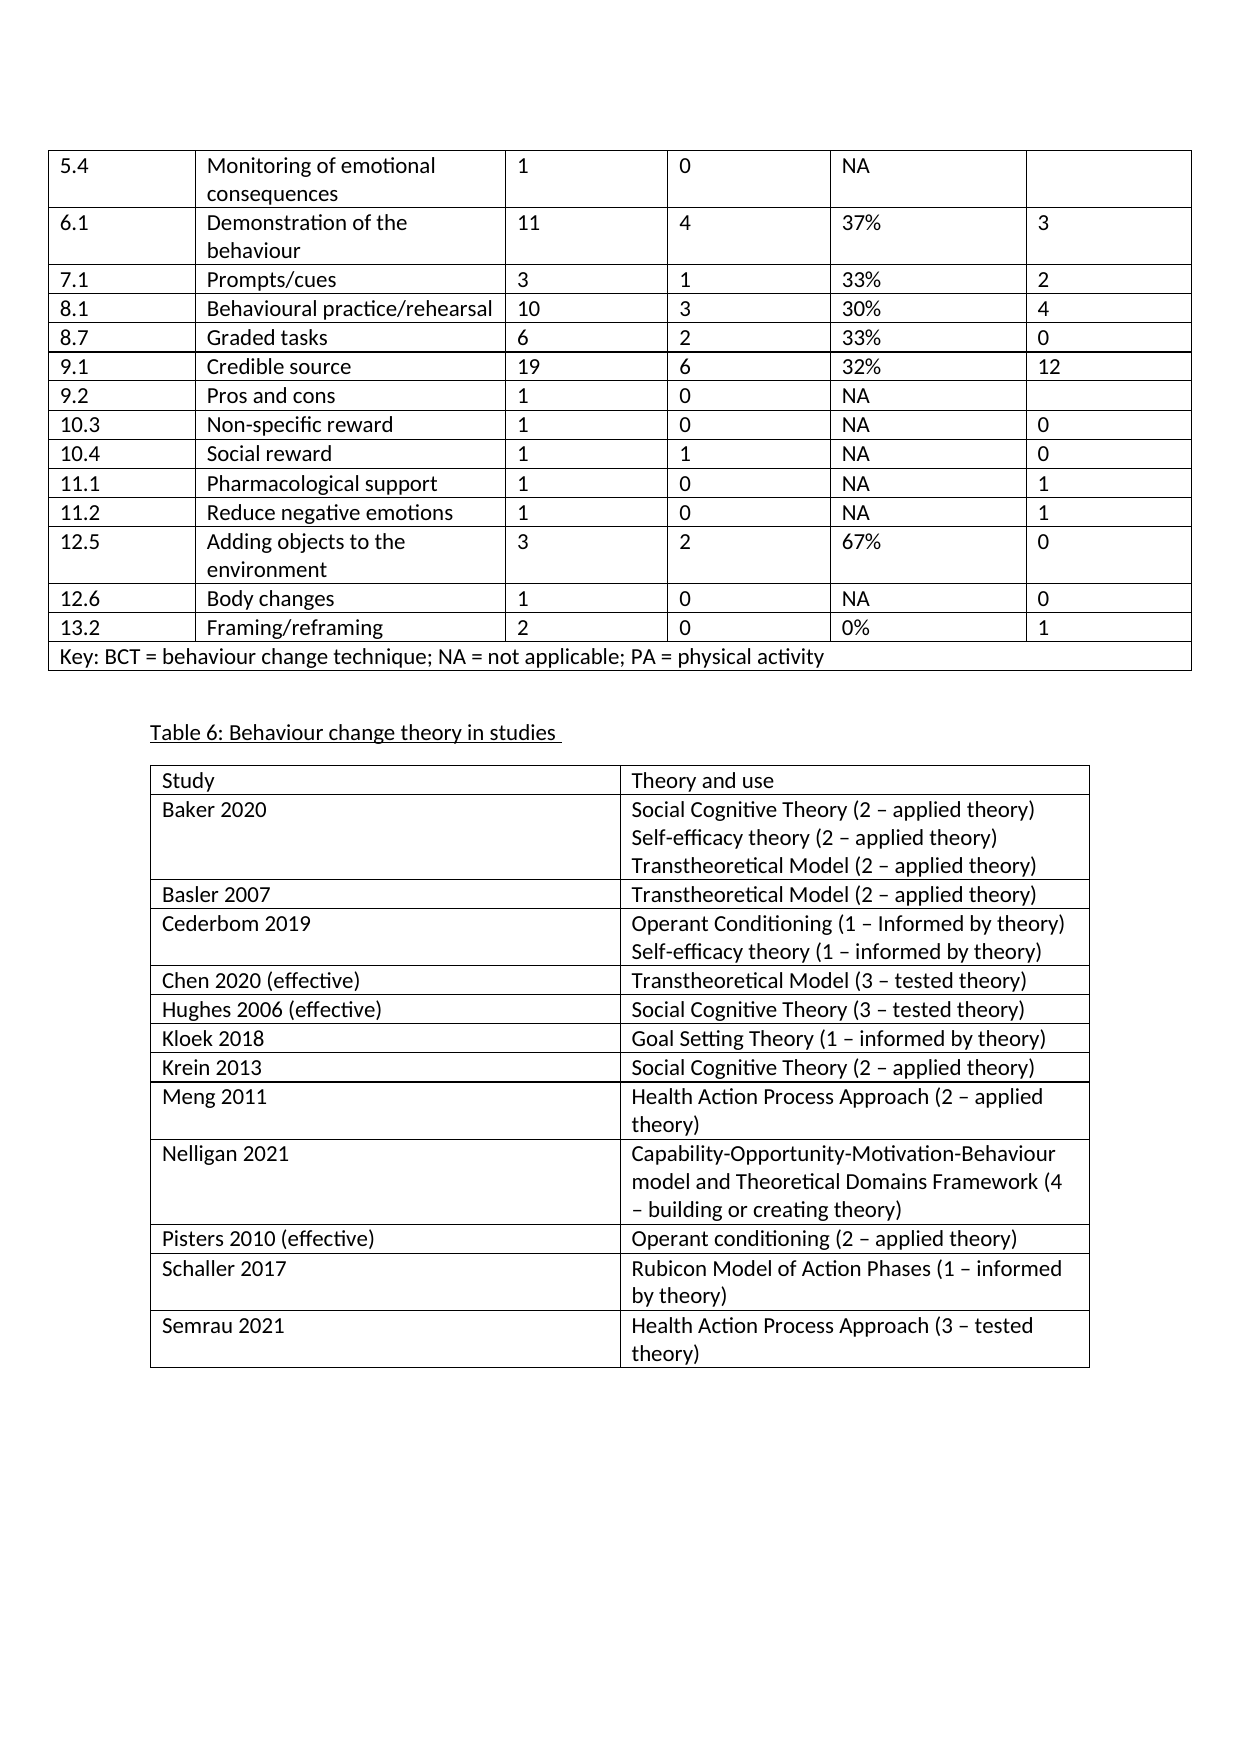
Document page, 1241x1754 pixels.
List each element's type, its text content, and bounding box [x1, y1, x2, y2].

table_cell NA [831, 498, 1026, 526]
table_cell 1 [1027, 498, 1191, 526]
table_cell 10 [506, 294, 667, 322]
table_cell Chen 2020 (effective) [151, 966, 620, 994]
table_cell [1027, 151, 1191, 207]
table_cell 6 [506, 323, 667, 351]
table_cell 8.1 [49, 294, 195, 322]
table_cell 3 [668, 294, 830, 322]
table_cell 9.1 [49, 353, 195, 380]
table_cell 2 [506, 613, 667, 641]
table_cell Monitoring of emotional consequences [196, 151, 505, 207]
table_cell Meng 2011 [151, 1083, 620, 1138]
table_cell 1 [668, 440, 830, 468]
table_cell Pros and cons [196, 381, 505, 409]
table_cell Health Action Process Approach (3 – tested theory) [621, 1311, 1089, 1367]
table_cell 9.2 [49, 381, 195, 409]
table_cell 1 [506, 440, 667, 468]
table_cell 10.3 [49, 411, 195, 438]
table_cell Body changes [196, 584, 505, 612]
table_cell 0 [668, 613, 830, 641]
table_cell Non-specific reward [196, 411, 505, 438]
table_cell NA [831, 151, 1026, 207]
table_cell 32% [831, 353, 1026, 380]
table_cell 11.1 [49, 469, 195, 497]
table_cell Krein 2013 [151, 1053, 620, 1081]
table_cell 3 [1027, 208, 1191, 264]
table_cell Adding objects to the environment [196, 527, 505, 583]
table_cell 4 [668, 208, 830, 264]
table_cell 67% [831, 527, 1026, 583]
table_cell 0% [831, 613, 1026, 641]
table_cell 3 [506, 527, 667, 583]
table_cell 0 [668, 498, 830, 526]
table_cell 0 [1027, 584, 1191, 612]
table_cell 1 [506, 498, 667, 526]
table_cell Transtheoretical Model (2 – applied theory) [621, 880, 1089, 908]
table_cell Framing/reframing [196, 613, 505, 641]
table_cell Prompts/cues [196, 265, 505, 293]
table_cell 0 [1027, 323, 1191, 351]
table_cell 11.2 [49, 498, 195, 526]
table_cell Basler 2007 [151, 880, 620, 908]
table_cell 6.1 [49, 208, 195, 264]
table_cell 37% [831, 208, 1026, 264]
table_cell 0 [1027, 411, 1191, 438]
table_cell 30% [831, 294, 1026, 322]
table_cell 7.1 [49, 265, 195, 293]
table_cell Operant Conditioning (1 – Informed by theory) Self-efficacy theory (1 – informed by theory) [621, 909, 1089, 965]
table_cell Cederbom 2019 [151, 909, 620, 965]
table_cell 33% [831, 323, 1026, 351]
table_cell 2 [1027, 265, 1191, 293]
table_cell Graded tasks [196, 323, 505, 351]
table_cell 10.4 [49, 440, 195, 468]
table_cell NA [831, 469, 1026, 497]
table_cell Rubicon Model of Action Phases (1 – informed by theory) [621, 1254, 1089, 1310]
table_cell Social reward [196, 440, 505, 468]
table_cell 0 [1027, 527, 1191, 583]
table_cell 0 [1027, 440, 1191, 468]
table_cell Pharmacological support [196, 469, 505, 497]
table_cell 12.6 [49, 584, 195, 612]
table_cell 1 [506, 151, 667, 207]
table_cell 33% [831, 265, 1026, 293]
table_cell Operant conditioning (2 – applied theory) [621, 1225, 1089, 1253]
table_cell NA [831, 440, 1026, 468]
table_cell 0 [668, 411, 830, 438]
table_cell 0 [668, 381, 830, 409]
table_cell 2 [668, 323, 830, 351]
table_header Study [151, 766, 620, 794]
table_cell 1 [1027, 469, 1191, 497]
table_cell 1 [506, 411, 667, 438]
table_cell Nelligan 2021 [151, 1140, 620, 1223]
table_header Theory and use [621, 766, 1089, 794]
table_cell Hughes 2006 (effective) [151, 995, 620, 1023]
table_cell 11 [506, 208, 667, 264]
table_cell 3 [506, 265, 667, 293]
table_cell Credible source [196, 353, 505, 380]
table_cell 12 [1027, 353, 1191, 380]
table_cell 2 [668, 527, 830, 583]
table_cell NA [831, 381, 1026, 409]
table_cell 0 [668, 469, 830, 497]
table_cell 5.4 [49, 151, 195, 207]
table_cell Pisters 2010 (effective) [151, 1225, 620, 1253]
table_cell Transtheoretical Model (3 – tested theory) [621, 966, 1089, 994]
table_cell 19 [506, 353, 667, 380]
table_cell 0 [668, 151, 830, 207]
table_cell 1 [506, 381, 667, 409]
table_cell 0 [668, 584, 830, 612]
table_cell 4 [1027, 294, 1191, 322]
table_cell Kloek 2018 [151, 1024, 620, 1052]
table_cell Baker 2020 [151, 795, 620, 879]
table_cell Semrau 2021 [151, 1311, 620, 1367]
table_cell Key: BCT = behaviour change technique; NA = not applicable; PA = physical activity [49, 642, 1191, 670]
table_cell 1 [668, 265, 830, 293]
table_cell Demonstration of the behaviour [196, 208, 505, 264]
table_cell [1027, 381, 1191, 409]
text Table 6: Behaviour change theory in studies [150, 718, 1090, 746]
table_cell 1 [506, 469, 667, 497]
table_cell 12.5 [49, 527, 195, 583]
table_cell 6 [668, 353, 830, 380]
table_cell NA [831, 411, 1026, 438]
table_cell 13.2 [49, 613, 195, 641]
table_cell Capability-Opportunity-Motivation-Behaviour model and Theoretical Domains Framework (4 – building or creating theory) [621, 1140, 1089, 1223]
table_cell 8.7 [49, 323, 195, 351]
table_cell Behavioural practice/rehearsal [196, 294, 505, 322]
table_cell Goal Setting Theory (1 – informed by theory) [621, 1024, 1089, 1052]
table_cell Social Cognitive Theory (2 – applied theory) Self-efficacy theory (2 – applied theory) Transtheoretical Model (2 – applied theory) [621, 795, 1089, 879]
table_cell 1 [1027, 613, 1191, 641]
table_cell Social Cognitive Theory (2 – applied theory) [621, 1053, 1089, 1081]
table_cell Reduce negative emotions [196, 498, 505, 526]
table_cell Schaller 2017 [151, 1254, 620, 1310]
table_cell Health Action Process Approach (2 – applied theory) [621, 1083, 1089, 1138]
table_cell 1 [506, 584, 667, 612]
table_cell Social Cognitive Theory (3 – tested theory) [621, 995, 1089, 1023]
table_cell NA [831, 584, 1026, 612]
